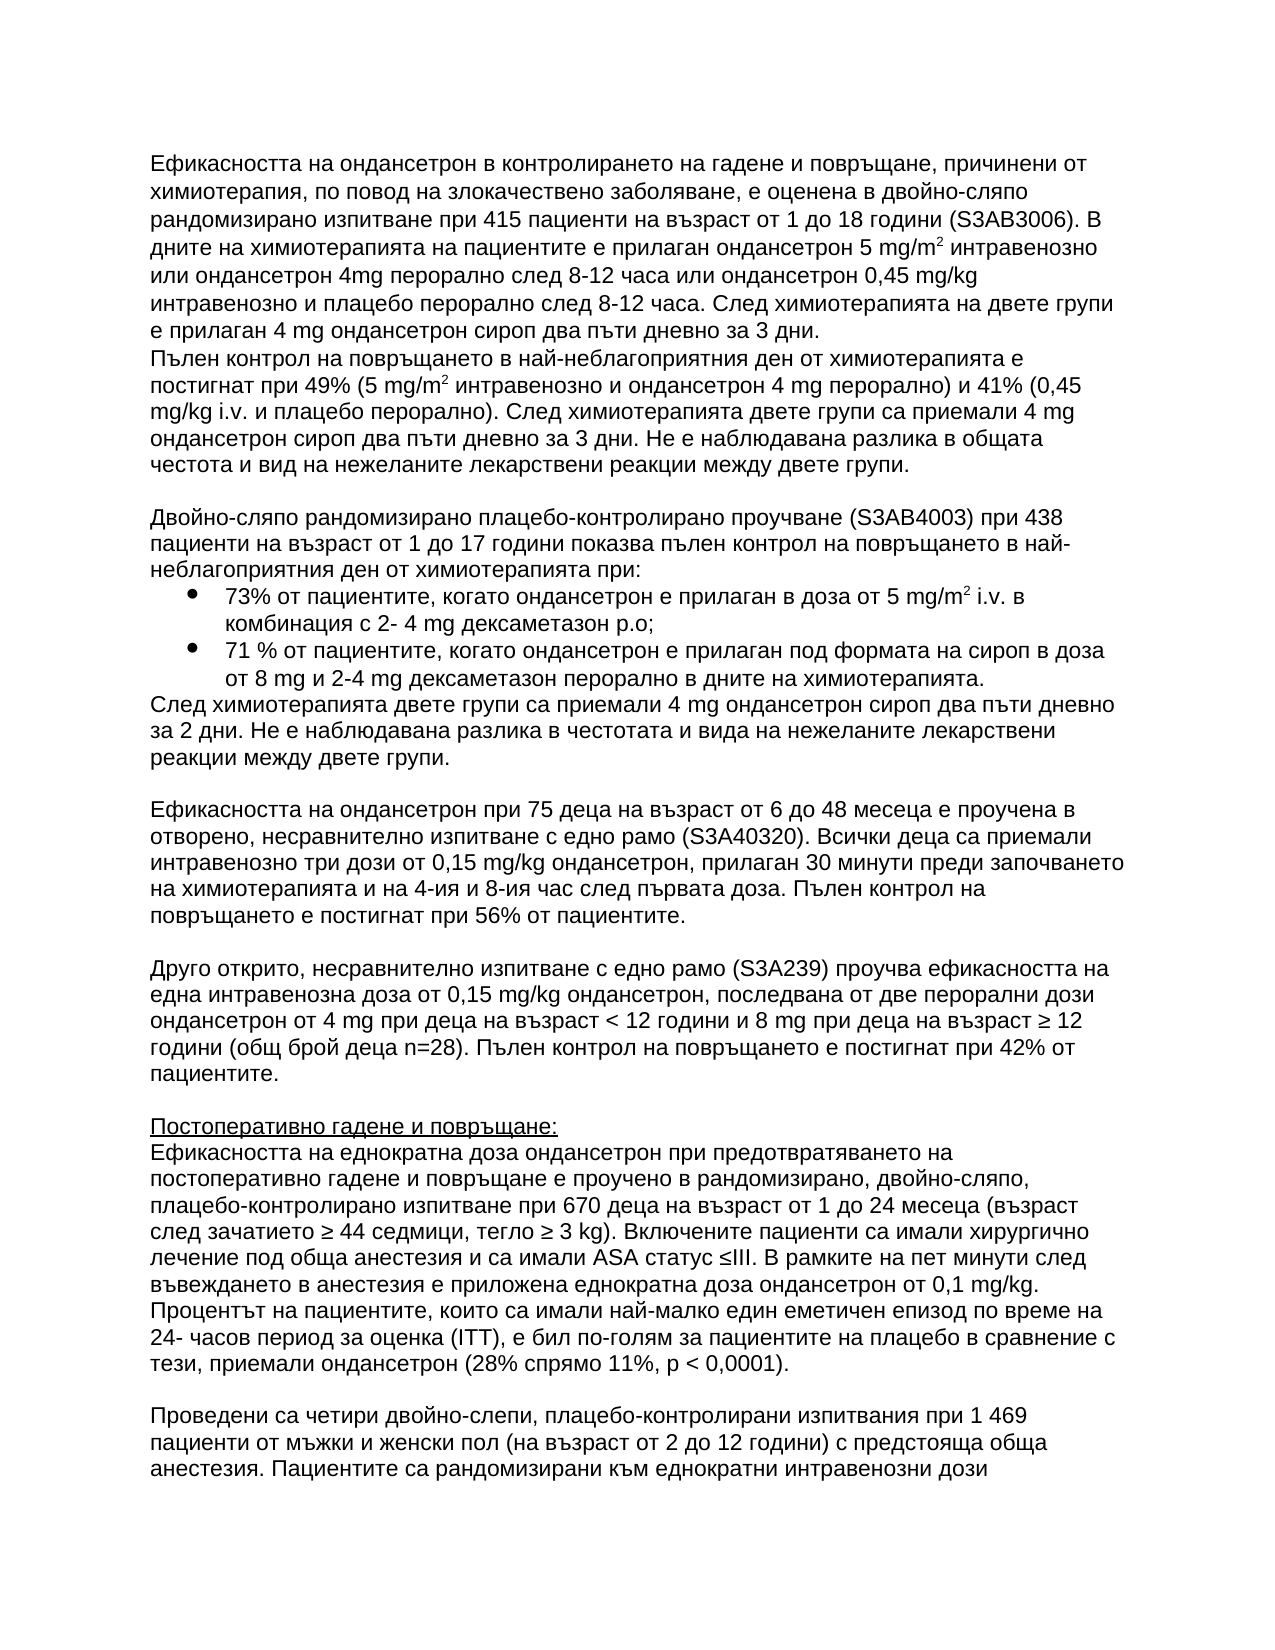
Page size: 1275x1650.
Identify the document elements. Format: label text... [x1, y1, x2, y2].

text Друго открито, несравнително изпитване с едно рамо (S3A239) проучва ефикасността на една интравенозна доза от 0,15 mg/kg ондансетрон, последвана от две перорални дози ондансетрон от 4 mg при деца на възраст < 12 години и 8 mg при деца на възраст ≥ 12 години (общ брой деца n=28). Пълен контрол на повръщането е постигнат при 42% от пациентите. [150, 954, 1125, 1086]
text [150, 1402, 1125, 1482]
text Пълен контрол на повръщането в най-неблагоприятния ден от химиотерапията е постигнат при 49% (5 mg/m2 интравенозно и ондансетрон 4 mg перорално) и 41% (0,45 mg/kg i.v. и плацебо перорално). След химиотерапията двете групи са приемали 4 mg ондансетрон сироп два пъти дневно за 3 дни. Не е наблюдавана разлика в общата честота и вид на нежеланите лекарствени реакции между двете групи. [150, 345, 1125, 477]
text След химиотерапията двете групи са приемали 4 mg ондансетрон сироп два пъти дневно за 2 дни. Не е наблюдавана разлика в честотата и вида на нежеланите лекарствени реакции между двете групи. [150, 691, 1125, 770]
text Двойно-сляпо рандомизирано плацебо-контролирано проучване (S3AB4003) при 438 пациенти на възраст от 1 до 17 години показва пълен контрол на повръщането в най-неблагоприятния ден от химиотерапията при: [150, 503, 1125, 583]
text Ефикасността на еднократна доза ондансетрон при предотвратяването на постоперативно гадене и повръщане е проучено в рандомизирано, двойно-сляпо, плацебо-контролирано изпитване при 670 деца на възраст от 1 до 24 месеца (възраст след зачатието ≥ 44 седмици, тегло ≥ 3 kg). Включените пациенти са имали хирургично лечение под обща анестезия и са имали ASA статус ≤III. В рамките на пет минути след въвеждането в анестезия е приложена еднократна доза ондансетрон от 0,1 mg/kg. Процентът на пациентите, които са имали най-малко един еметичен епизод по време на 24- часов период за оценка (ITT), е бил по-голям за пациентите на плацебо в сравнение с тези, приемали ондансетрон (28% спрямо 11%, р < 0,0001). [150, 1139, 1125, 1376]
text Ефикасността на ондансетрон в контролирането на гадене и повръщане, причинени от химиотерапия, по повод на злокачествено заболяване, е оценена в двойно-сляпо рандомизирано изпитване при 415 пациенти на възраст от 1 до 18 години (S3AB3006). В дните на химиотерапията на пациентите е прилаган ондансетрон 5 mg/m2 интравенозно или ондансетрон 4mg перорално след 8-12 часа или ондансетрон 0,45 mg/kg интравенозно и плацебо перорално след 8-12 часа. След химиотерапията на двете групи е прилаган 4 mg ондансетрон сироп два пъти дневно за 3 дни. [150, 150, 1125, 344]
text Ефикасността на ондансетрон при 75 деца на възраст от 6 до 48 месеца е проучена в отворено, несравнително изпитване с едно рамо (S3А40320). Всички деца са приемали интравенозно три дози от 0,15 mg/kg ондансетрон, прилаган 30 минути преди започването на химиотерапията и на 4-ия и 8-ия час след първата доза. Пълен контрол на повръщането е постигнат при 56% от пациентите. [150, 796, 1125, 928]
text Постоперативно гадене и повръщане: [150, 1113, 1125, 1139]
list 71 % от пациентите, когато ондансетрон е прилаган под формата на сироп в доза от 8 mg и 2-4 mg дексаметазон перорално в дните на химиотерапията. [187, 637, 1125, 691]
list 73% от пациентите, когато ондансетрон е прилаган в доза от 5 mg/m2 i.v. в комбинация с 2- 4 mg дексаметазон р.о; [187, 583, 1125, 637]
